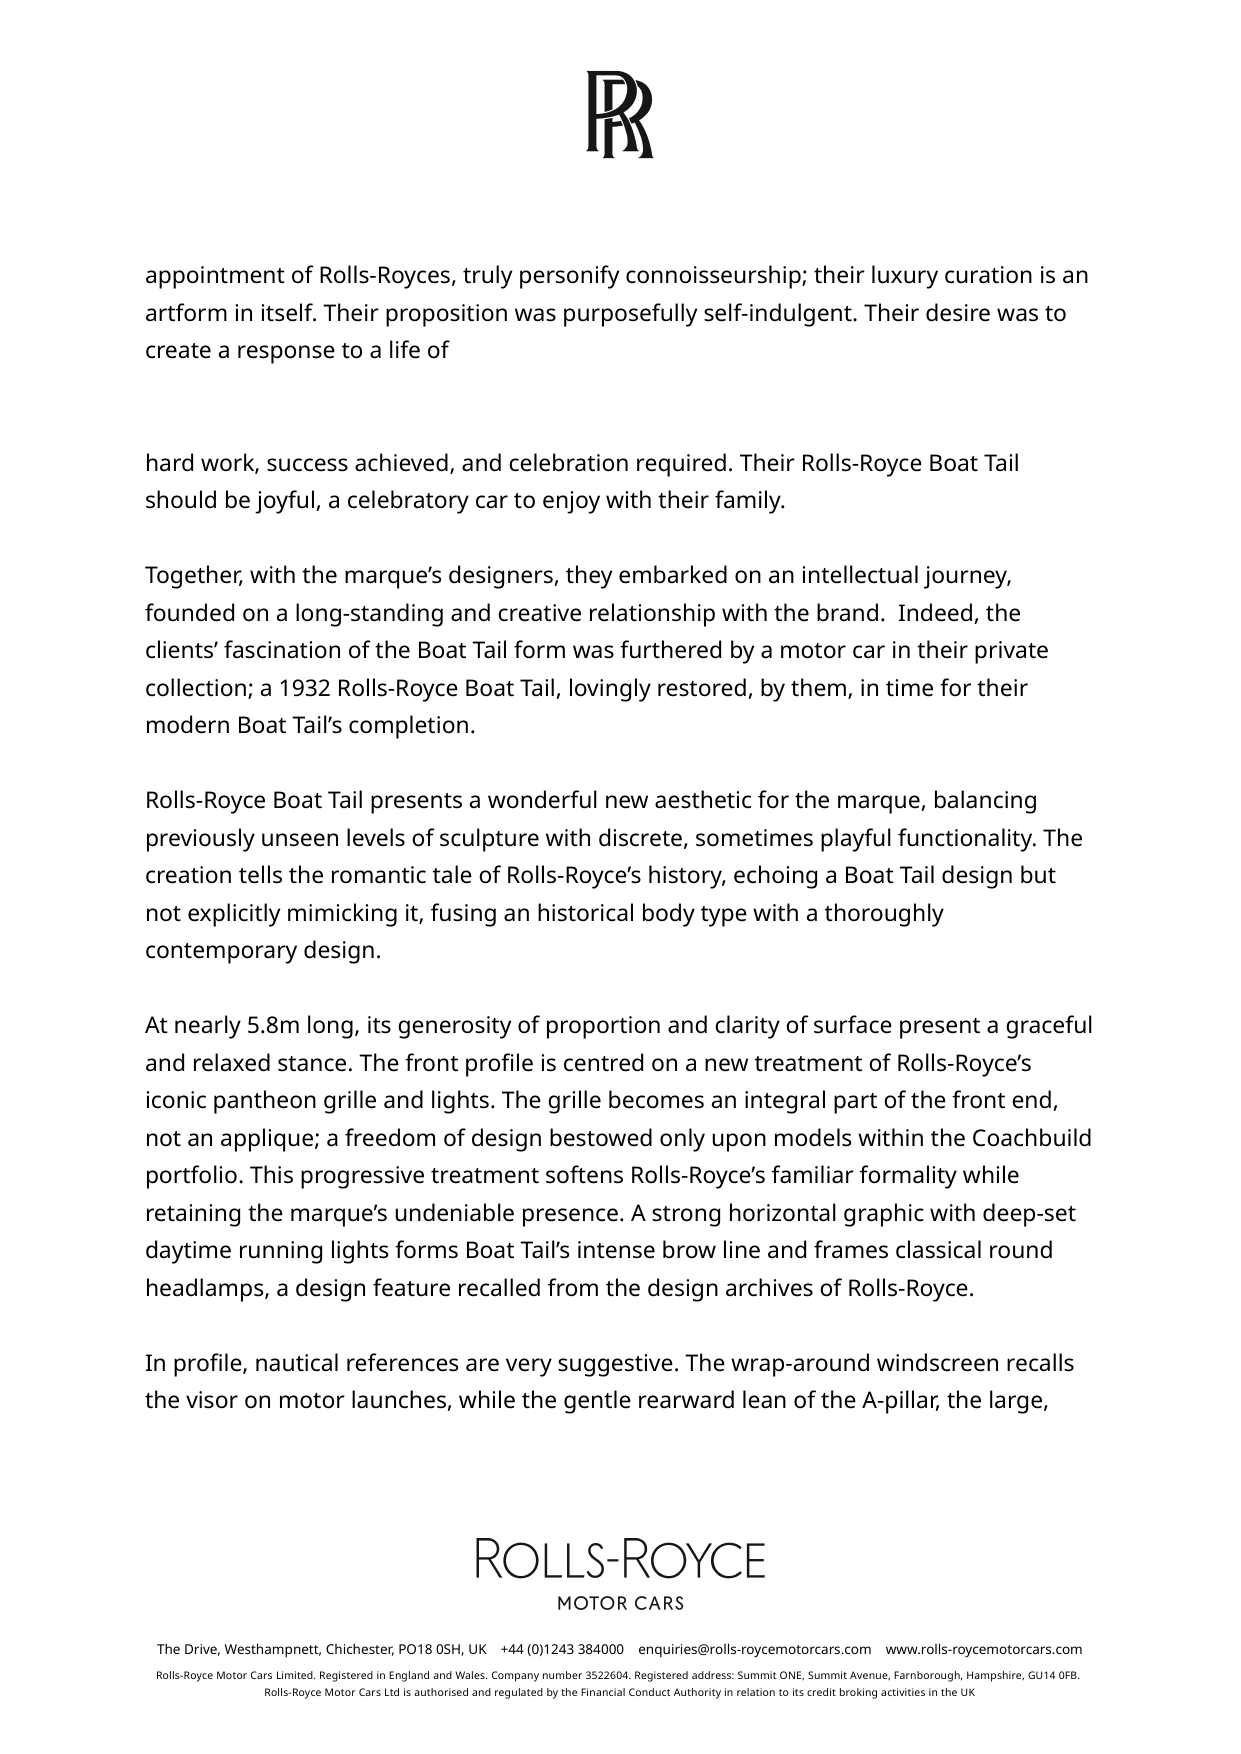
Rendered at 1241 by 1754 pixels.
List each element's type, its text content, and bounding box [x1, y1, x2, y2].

text hard work, success achieved, and celebration required. Their Rolls-Royce Boat Tail should be joyful, a celebratory car to enjoy with their family. [145, 441, 1096, 516]
text At nearly 5.8m long, its generosity of proportion and clarity of surface present a graceful and relaxed stance. The front profile is centred on a new treatment of Rolls-Royce’s iconic pantheon grille and lights. The grille becomes an integral part of the front end, not an applique; a freedom of design bestowed only upon models within the Coachbuild portfolio. This progressive treatment softens Rolls-Royce’s familiar formality while retaining the marque’s undeniable presence. A strong horizontal graphic with deep-set daytime running lights forms Boat Tail’s intense brow line and frames classical round headlamps, a design feature recalled from the design archives of Rolls-Royce. [145, 1004, 1096, 1304]
picture [475, 1538, 766, 1611]
text Together, with the marque’s designers, they embarked on an intellectual journey, founded on a long-standing and creative relationship with the brand. Indeed, the clients’ fascination of the Boat Tail form was furthered by a motor car in their private collection; a 1932 Rolls-Royce Boat Tail, lovingly restored, by them, in time for their modern Boat Tail’s completion. [145, 554, 1096, 741]
picture [586, 70, 654, 159]
text Rolls-Royce Boat Tail presents a wonderful new aesthetic for the marque, balancing previously unseen levels of sculpture with discrete, sometimes playful functionality. The creation tells the romantic tale of Rolls-Royce’s history, echoing a Boat Tail design but not explicitly mimicking it, fusing an historical body type with a thoroughly contemporary design. [145, 779, 1096, 966]
